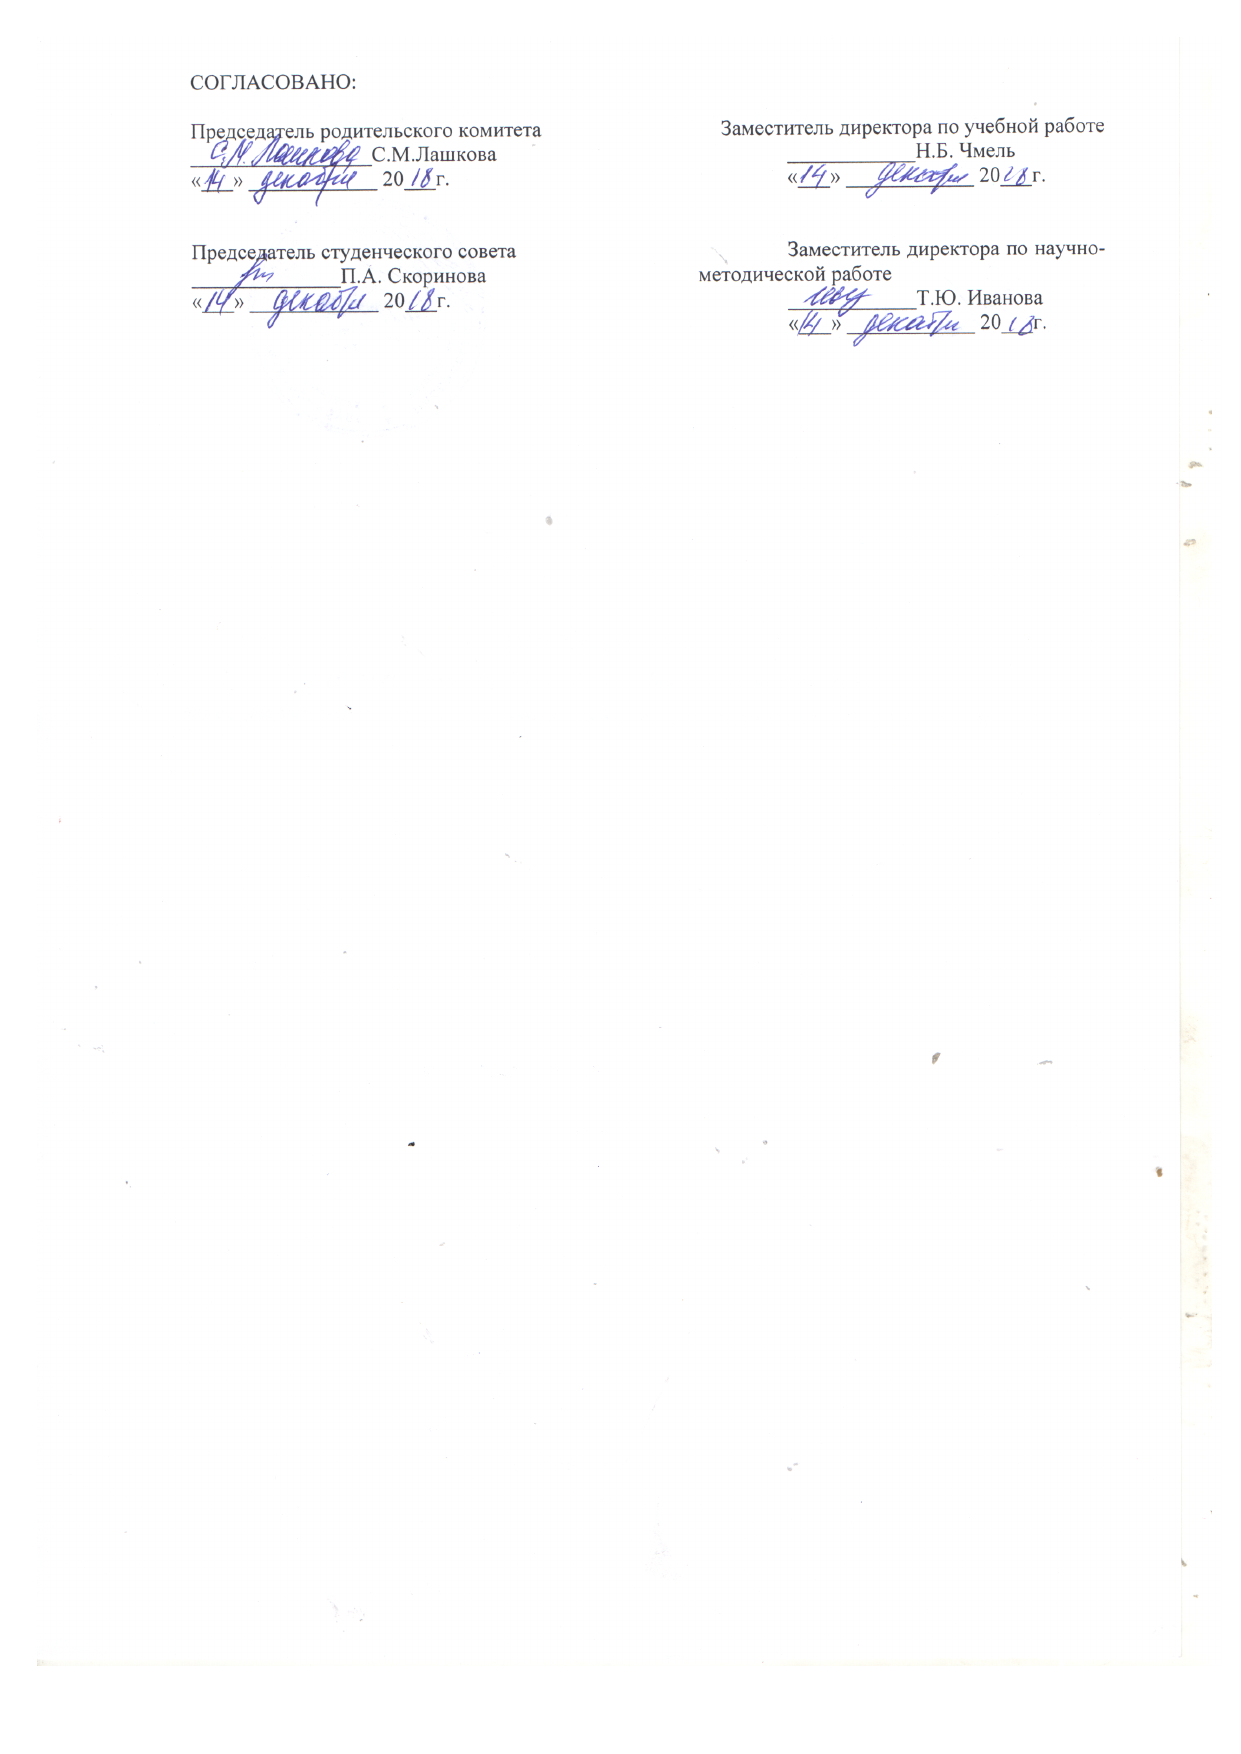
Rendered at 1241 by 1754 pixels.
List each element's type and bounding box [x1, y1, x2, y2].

picture [37, 37, 1222, 1666]
